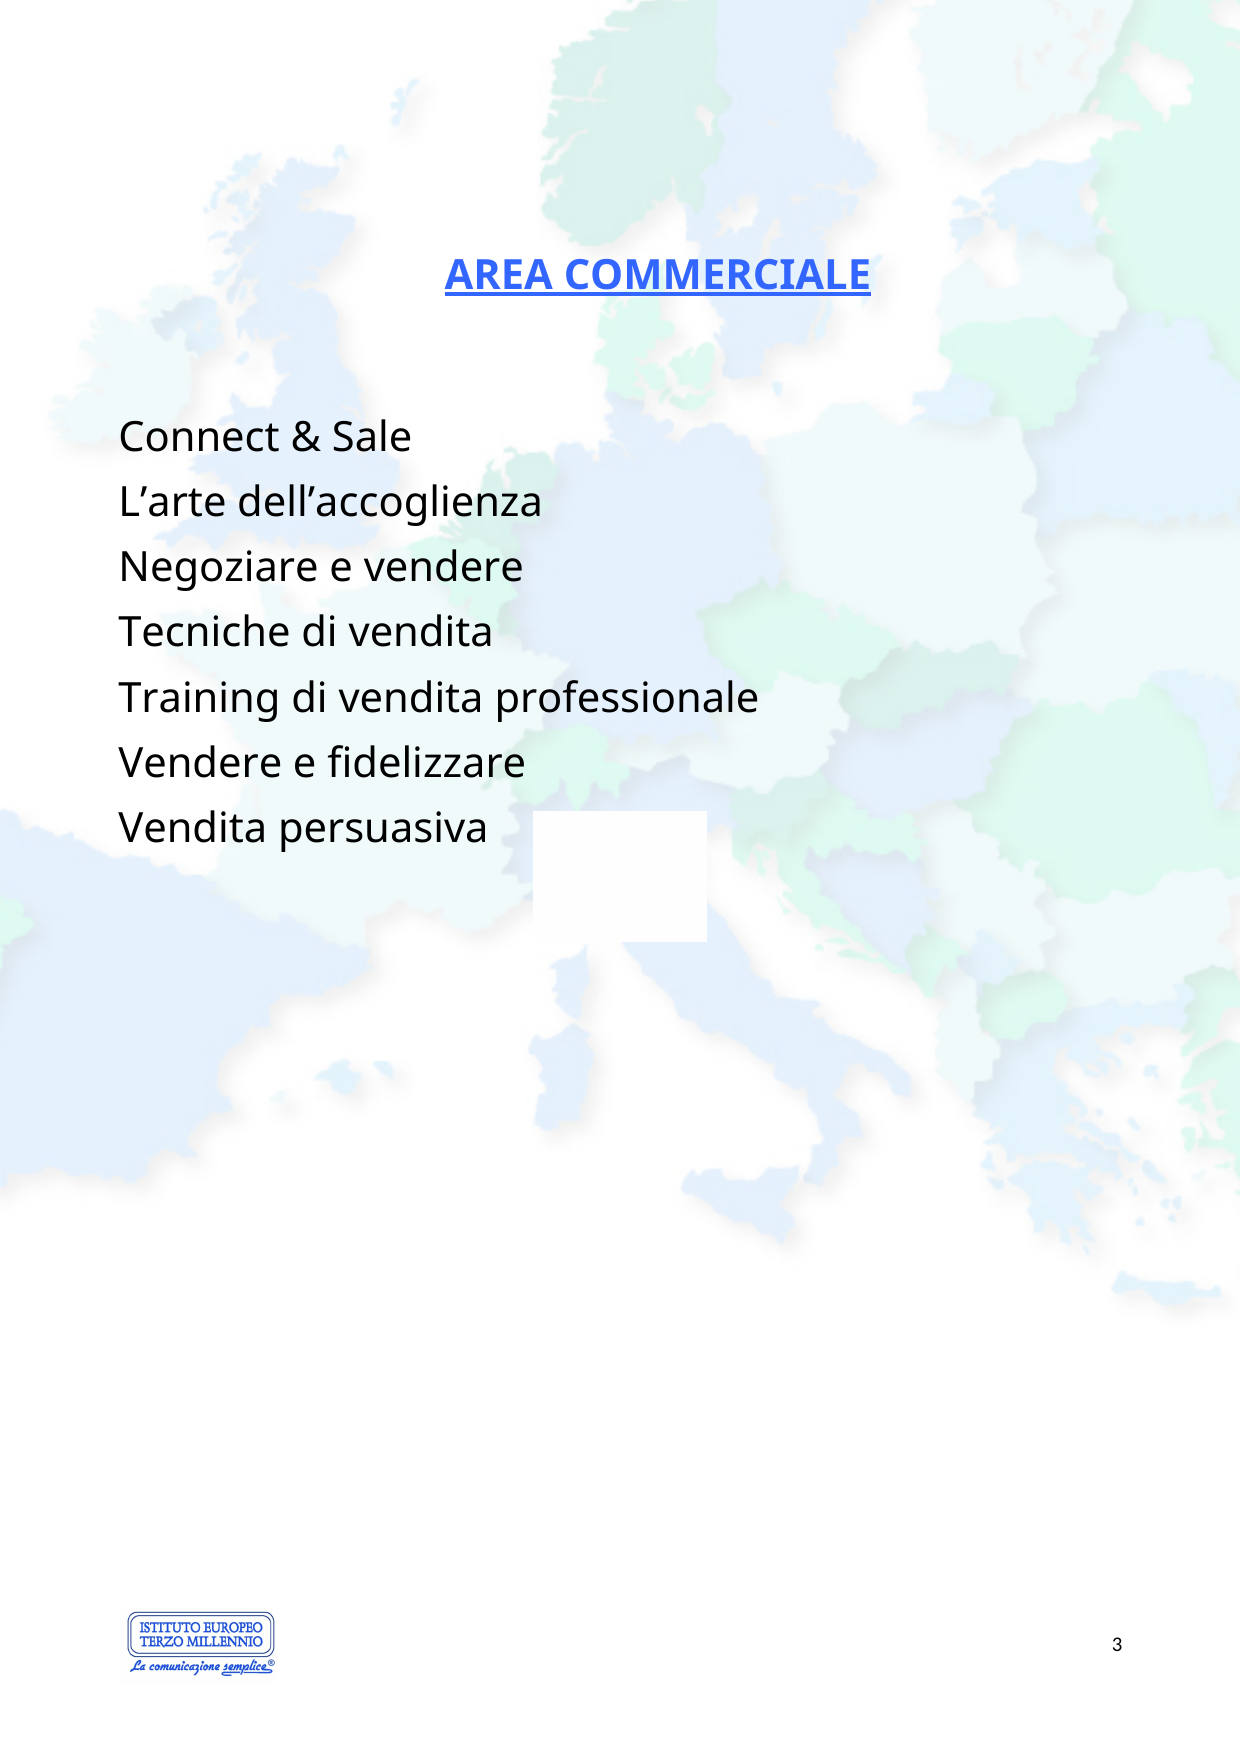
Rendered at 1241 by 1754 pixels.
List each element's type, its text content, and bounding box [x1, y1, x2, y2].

text Vendita persuasiva [118, 798, 1122, 855]
text Negoziare e vendere [118, 537, 1122, 594]
text Connect & Sale [118, 407, 1122, 463]
list AREA COMMERCIALE [118, 244, 1122, 301]
text Tecniche di vendita [118, 602, 1122, 659]
text L’arte dell’accoglienza [118, 472, 1122, 529]
picture [0, 0, 1241, 1677]
text Training di vendita professionale [118, 667, 1122, 724]
text Vendere e fidelizzare [118, 733, 1122, 789]
